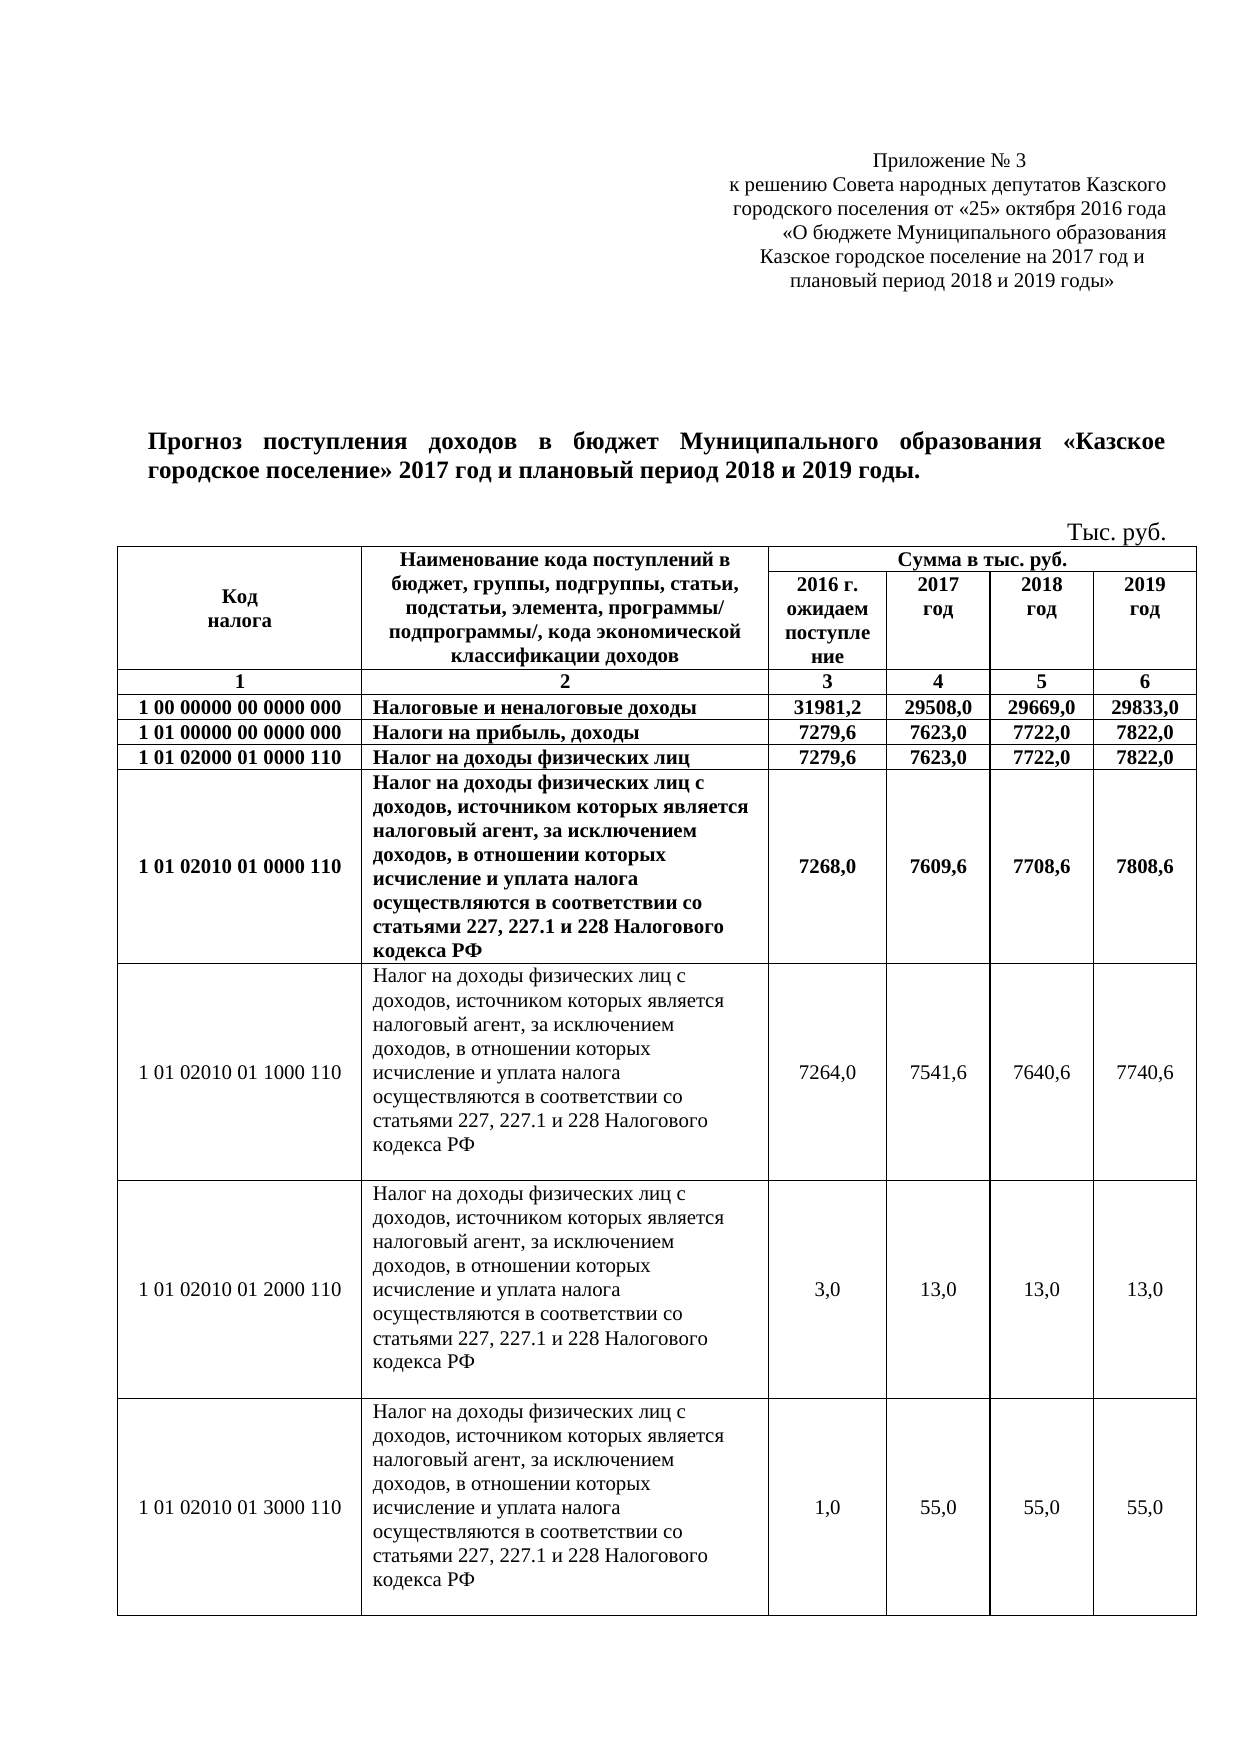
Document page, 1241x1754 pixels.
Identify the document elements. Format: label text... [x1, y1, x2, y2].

table_cell 1 01 02010 01 2000 110 [118, 1181, 361, 1398]
table_cell 7279,6 [769, 745, 886, 769]
table_cell Налог на доходы физических лиц с доходов, источником которых является налоговый агент, за исключением доходов, в отношении которых исчисление и уплата налога осуществляются в соответствии со статьями 227, 227.1 и 228 Налогового кодекса РФ [362, 770, 768, 962]
text плановый период 2018 и 2019 годы» [738, 268, 1166, 292]
table_cell 7808,6 [1094, 770, 1196, 962]
table_cell 7623,0 [887, 720, 989, 744]
table_cell 7822,0 [1094, 720, 1196, 744]
table_cell 1 00 00000 00 0000 000 [118, 695, 361, 719]
table_cell 7279,6 [769, 720, 886, 744]
table_cell 3,0 [769, 1181, 886, 1398]
table_cell 29508,0 [887, 695, 989, 719]
table_cell 7264,0 [769, 964, 886, 1180]
table_cell 1,0 [769, 1399, 886, 1615]
table_cell 1 01 02010 01 1000 110 [118, 964, 361, 1180]
table_header Наименование кода поступлений в бюджет, группы, подгруппы, статьи, подстатьи, элемента, программы/ подпрограммы/, кода экономической классификации доходов [362, 547, 768, 668]
table_cell 4 [887, 670, 989, 693]
table_cell Налог на доходы физических лиц с доходов, источником которых является налоговый агент, за исключением доходов, в отношении которых исчисление и уплата налога осуществляются в соответствии со статьями 227, 227.1 и 228 Налогового кодекса РФ [362, 1181, 768, 1398]
table_cell 7640,6 [991, 964, 1093, 1180]
table_cell 1 [118, 670, 361, 693]
table_cell 6 [1094, 670, 1196, 693]
table_cell Налоговые и неналоговые доходы [362, 695, 768, 719]
table_cell 1 01 02010 01 0000 110 [118, 770, 361, 962]
table_cell 13,0 [991, 1181, 1093, 1398]
text городского поселения от «25» октября 2016 года [148, 196, 1166, 220]
table_cell 1 01 02010 01 3000 110 [118, 1399, 361, 1615]
table_cell 13,0 [1094, 1181, 1196, 1398]
table_cell 7609,6 [887, 770, 989, 962]
table_cell Налог на доходы физических лиц с доходов, источником которых является налоговый агент, за исключением доходов, в отношении которых исчисление и уплата налога осуществляются в соответствии со статьями 227, 227.1 и 228 Налогового кодекса РФ [362, 964, 768, 1180]
table_cell 3 [769, 670, 886, 693]
text к решению Совета народных депутатов Казского [148, 172, 1166, 196]
table_cell 7822,0 [1094, 745, 1196, 769]
table_cell 7541,6 [887, 964, 989, 1180]
table_cell 1 01 00000 00 0000 000 [118, 720, 361, 744]
table_cell 1 01 02000 01 0000 110 [118, 745, 361, 769]
text Приложение № 3 [148, 148, 1166, 172]
table_cell 7708,6 [991, 770, 1093, 962]
table_cell 29669,0 [991, 695, 1093, 719]
table_cell 55,0 [887, 1399, 989, 1615]
text Тыс. руб. [148, 517, 1166, 546]
table_cell 2019 год [1094, 572, 1196, 668]
table_cell 5 [991, 670, 1093, 693]
table_cell 7623,0 [887, 745, 989, 769]
table_cell 7722,0 [991, 720, 1093, 744]
table_cell 2018 год [991, 572, 1093, 668]
table_cell 31981,2 [769, 695, 886, 719]
table_cell Налог на доходы физических лиц [362, 745, 768, 769]
table_cell 7740,6 [1094, 964, 1196, 1180]
table_cell 55,0 [991, 1399, 1093, 1615]
text «О бюджете Муниципального образования [148, 220, 1166, 244]
table_cell Налоги на прибыль, доходы [362, 720, 768, 744]
text Прогноз поступления доходов в бюджет Муниципального образования «Казское городское поселение» 2017 год и плановый период 2018 и 2019 годы. [148, 426, 1166, 484]
table_cell 2 [362, 670, 768, 693]
table_cell 13,0 [887, 1181, 989, 1398]
table_cell 7722,0 [991, 745, 1093, 769]
table_header Сумма в тыс. руб. [769, 547, 1196, 571]
table_header Код налога [118, 547, 361, 668]
table_cell 29833,0 [1094, 695, 1196, 719]
table_cell 2016 г. ожидаем поступление [769, 572, 886, 668]
table_cell 7268,0 [769, 770, 886, 962]
table_cell Налог на доходы физических лиц с доходов, источником которых является налоговый агент, за исключением доходов, в отношении которых исчисление и уплата налога осуществляются в соответствии со статьями 227, 227.1 и 228 Налогового кодекса РФ [362, 1399, 768, 1615]
table_cell 2017 год [887, 572, 989, 668]
table_cell 55,0 [1094, 1399, 1196, 1615]
text Казское городское поселение на 2017 год и [664, 244, 1166, 268]
